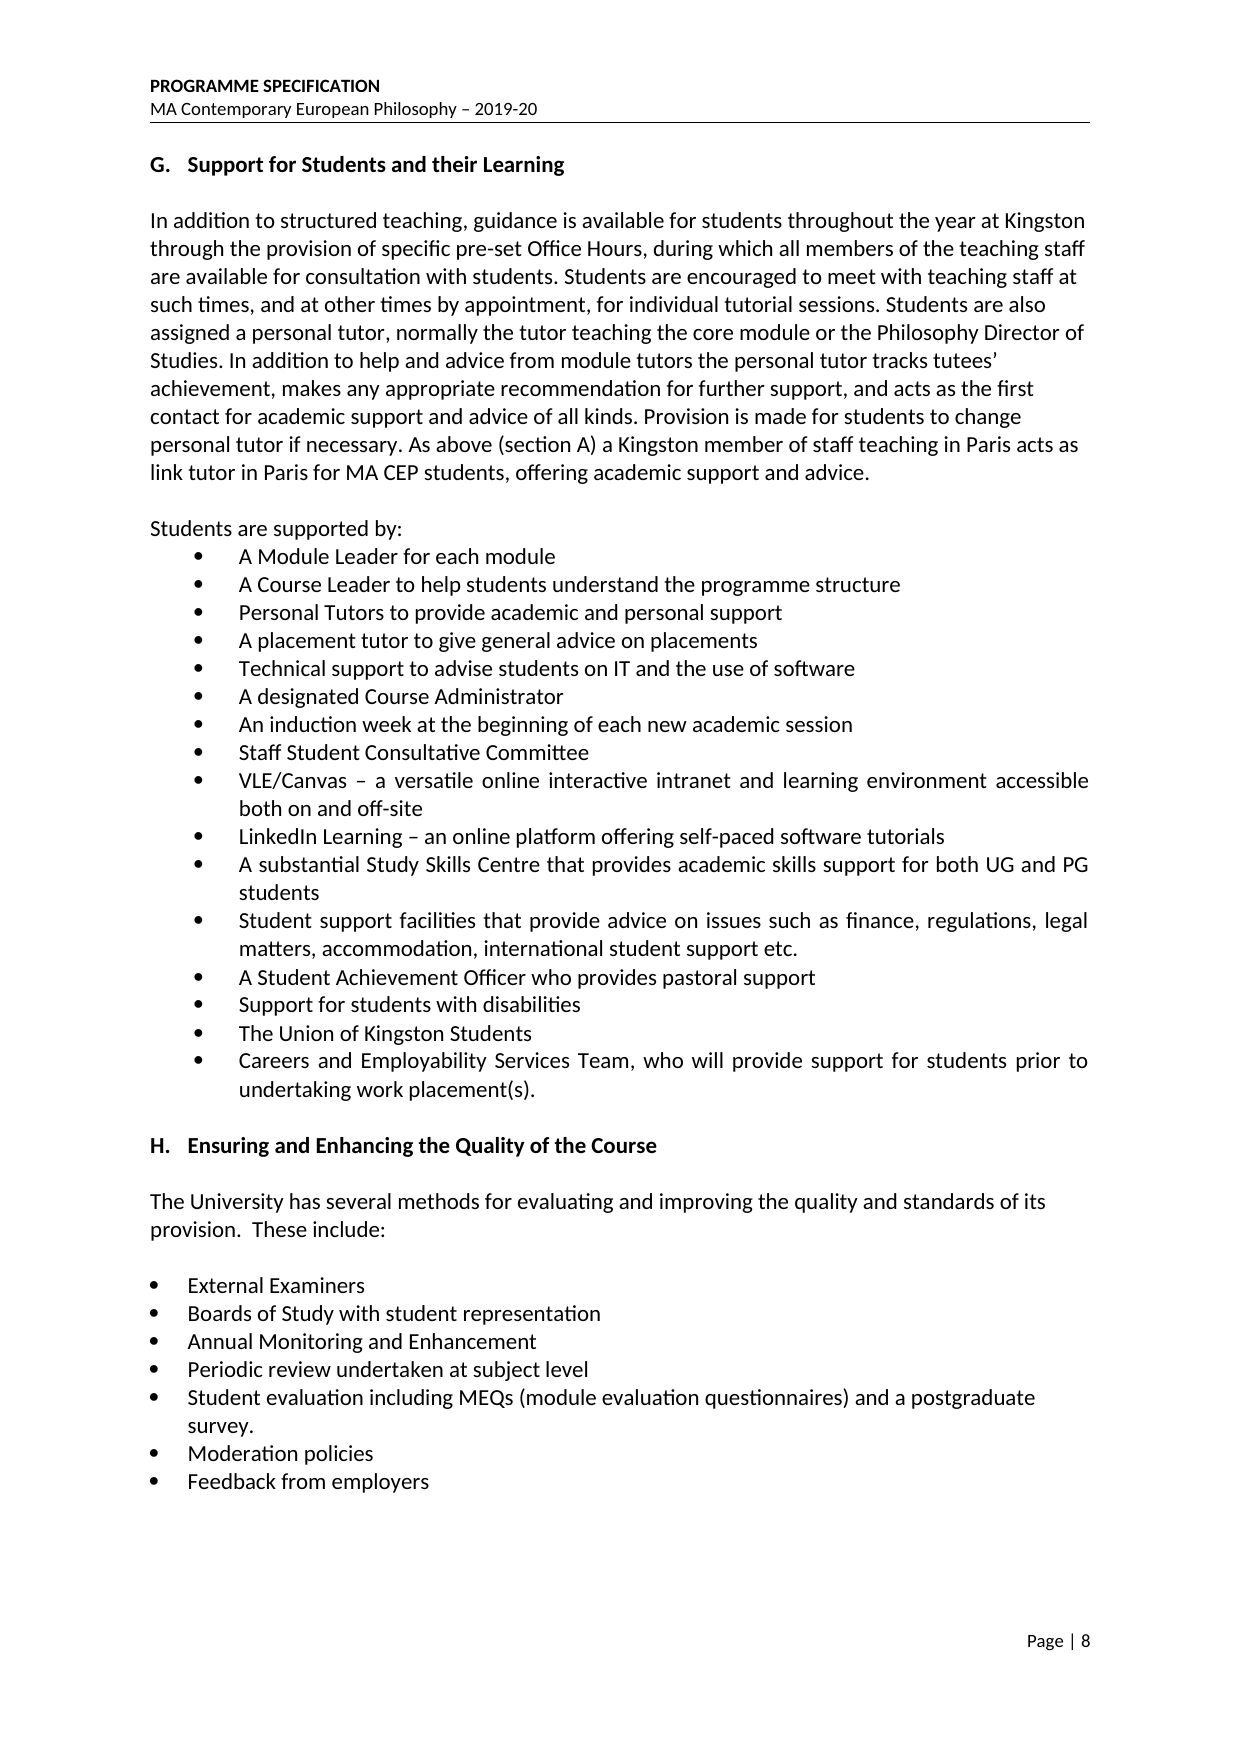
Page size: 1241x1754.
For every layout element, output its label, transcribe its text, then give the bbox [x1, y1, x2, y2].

list Ensuring and Enhancing the Quality of the Course [150, 1131, 1090, 1159]
list External Examiners [150, 1271, 1090, 1299]
list Student evaluation including MEQs (module evaluation questionnaires) and a postgraduate survey. [150, 1383, 1090, 1439]
list A Course Leader to help students understand the programme structure [194, 570, 1090, 598]
list An induction week at the beginning of each new academic session [194, 710, 1090, 738]
list A substantial Study Skills Centre that provides academic skills support for both UG and PG students [194, 851, 1090, 907]
list Personal Tutors to provide academic and personal support [194, 598, 1090, 626]
list Careers and Employability Services Team, who will provide support for students prior to undertaking work placement(s). [194, 1047, 1090, 1103]
text In addition to structured teaching, guidance is available for students throughout the year at through the provision of specific pre-set Office Hours, during which all members of the teaching staff are available for consultation with students. Students are encouraged to meet with teaching staff at such times, and at other times by appointment, for individual tutorial sessions. Students are also assigned a personal tutor, normally the tutor teaching the core module or the Philosophy Director of Studies. In addition to help and advice from module tutors the personal tutor tracks tutees’ achievement, makes any appropriate recommendation for further support, and acts as the first contact for academic support and advice of all kinds. Provision is made for students to change personal tutor if necessary. As above (section A) a Kingston member of staff teaching in Paris acts as link tutor in Paris for MA CEP students, offering academic support and advice. [150, 206, 1090, 486]
list Student support facilities that provide advice on issues such as finance, regulations, legal matters, accommodation, international student support etc. [194, 907, 1090, 963]
list Moderation policies [150, 1439, 1090, 1467]
list A placement tutor to give general advice on placements [194, 626, 1090, 654]
list A Student Achievement Officer who provides pastoral support [194, 963, 1090, 991]
list Support for Students and their Learning [150, 150, 1090, 178]
list Periodic review undertaken at subject level [150, 1355, 1090, 1383]
list Feedback from employers [150, 1467, 1090, 1495]
list A designated Course Administrator [194, 682, 1090, 710]
list Technical support to advise students on IT and the use of software [194, 654, 1090, 682]
list The Union of Students [194, 1019, 1090, 1047]
list Support for students with disabilities [194, 991, 1090, 1019]
text The University has several methods for evaluating and improving the quality and standards of its provision. These include: [150, 1187, 1090, 1243]
list A Module Leader for each module [194, 542, 1090, 570]
list Staff Student Consultative Committee [194, 738, 1090, 766]
text Students are supported by: [150, 514, 1090, 542]
list VLE/Canvas – a versatile online interactive intranet and learning environment accessible both on and off-site [194, 766, 1090, 822]
list Annual Monitoring and Enhancement [150, 1327, 1090, 1355]
list LinkedIn Learning – an online platform offering self-paced software tutorials [194, 822, 1090, 851]
list Boards of Study with student representation [150, 1299, 1090, 1327]
